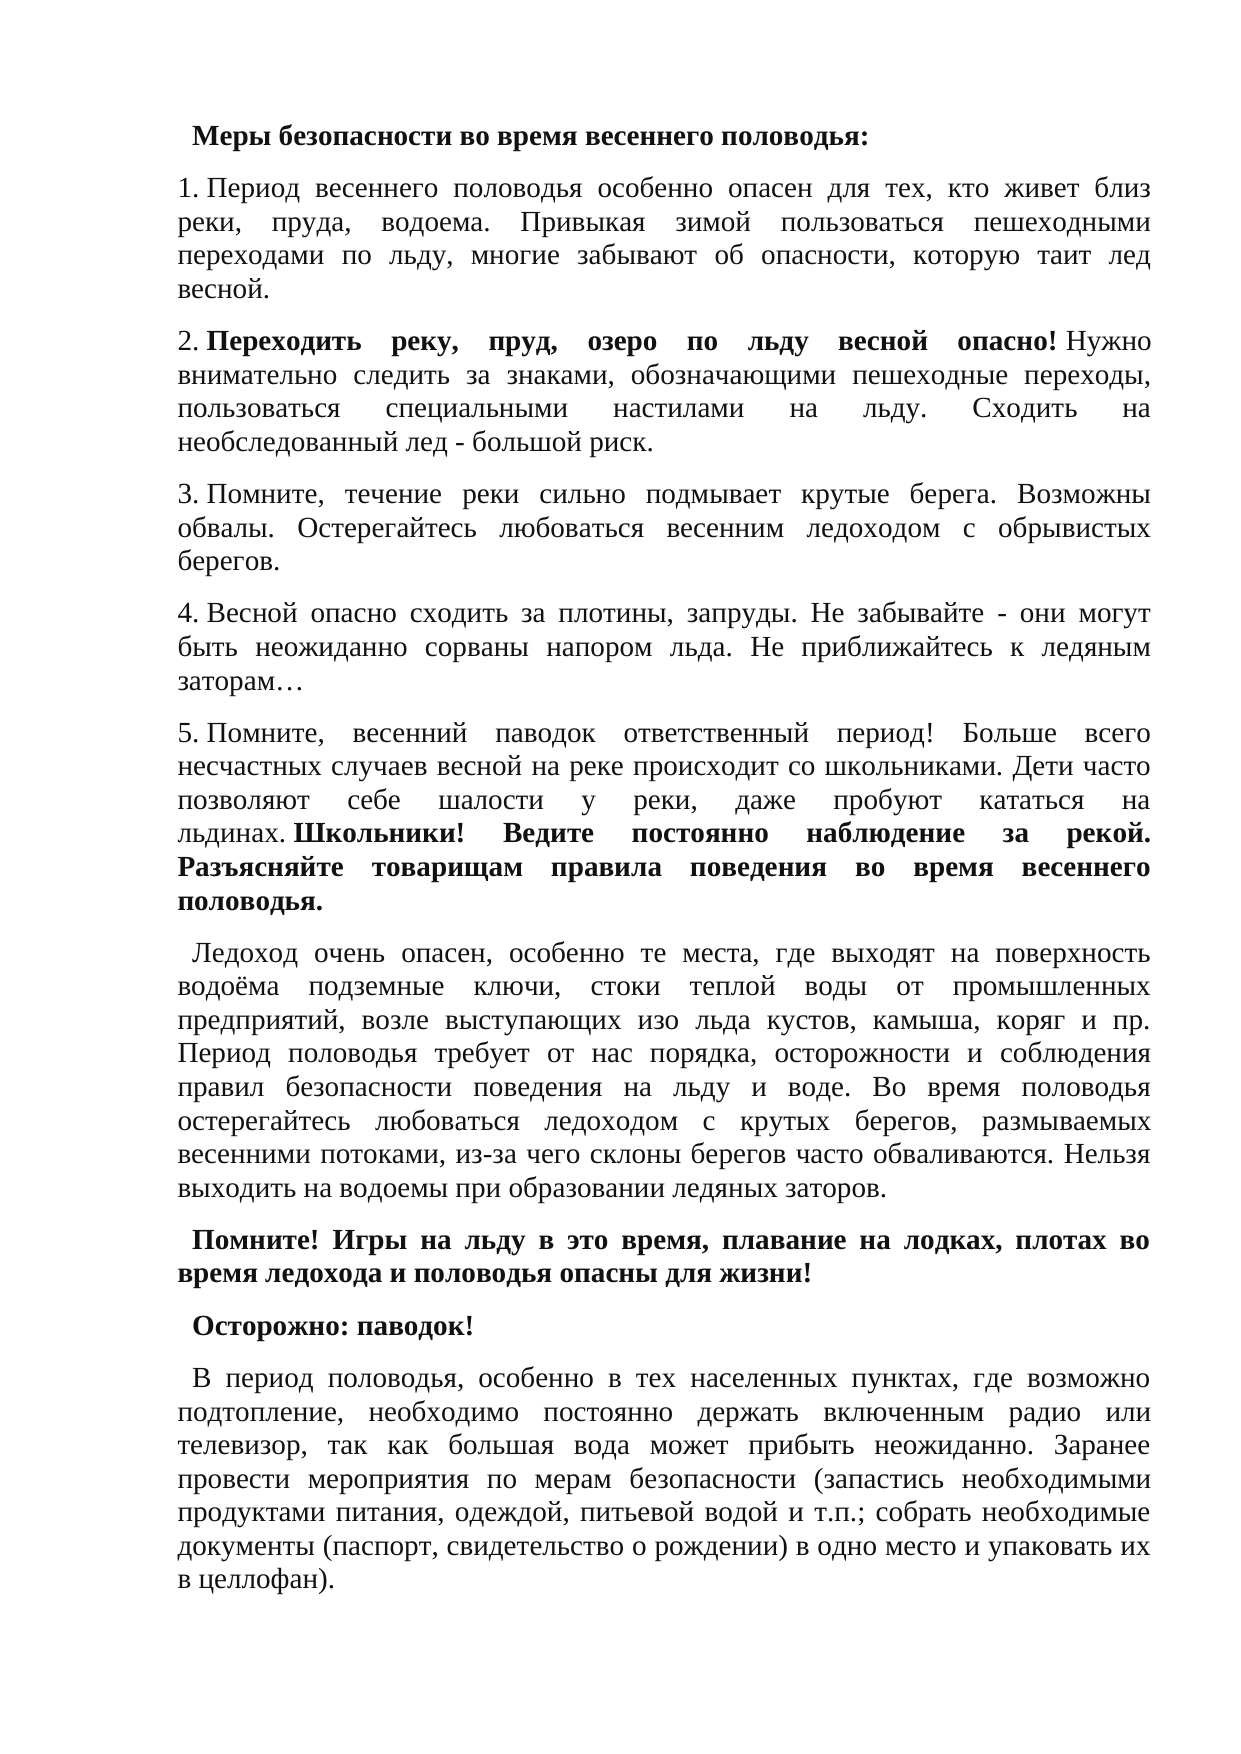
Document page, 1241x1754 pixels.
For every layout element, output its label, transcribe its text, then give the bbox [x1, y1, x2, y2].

text 2. Переходить реку, пруд, озеро по льду весной опасно! Нужно внимательно следить за знаками, обозначающими пешеходные переходы, пользоваться специальными настилами на льду. Сходить на необследованный лед - большой риск. [177, 323, 1152, 457]
text Ледоход очень опасен, особенно те места, где выходят на поверхность водоёма подземные ключи, стоки теплой воды от промышленных предприятий, возле выступающих изо льда кустов, камыша, коряг и пр. Период половодья требует от нас порядка, осторожности и соблюдения правил безопасности поведения на льду и воде. Во время половодья остерегайтесь любоваться ледоходом с крутых берегов, размываемых весенними потоками, из-за чего склоны берегов часто обваливаются. Нельзя выходить на водоемы при образовании ледяных заторов. [177, 935, 1152, 1203]
text 1. Период весеннего половодья особенно опасен для тех, кто живет близ реки, пруда, водоема. Привыкая зимой пользоваться пешеходными переходами по льду, многие забывают об опасности, которую таит лед весной. [177, 170, 1152, 304]
text Помните! Игры на льду в это время, плавание на лодках, плотах во время ледохода и половодья опасны для жизни! [177, 1222, 1152, 1289]
text Меры безопасности во время весеннего половодья: [177, 118, 1152, 152]
text 5. Помните, весенний паводок ответственный период! Больше всего несчастных случаев весной на реке происходит со школьниками. Дети часто позволяют себе шалости у реки, даже пробуют кататься на льдинах. Школьники! Ведите постоянно наблюдение за рекой. Разъясняйте товарищам правила поведения во время весеннего половодья. [177, 715, 1152, 916]
text 3. Помните, течение реки сильно подмывает крутые берега. Возможны обвалы. Остерегайтесь любоваться весенним ледоходом с обрывистых берегов. [177, 476, 1152, 577]
text Осторожно: паводок! [177, 1308, 1152, 1341]
text В период половодья, особенно в тех населенных пунктах, где возможно подтопление, необходимо постоянно держать включенным радио или телевизор, так как большая вода может прибыть неожиданно. Заранее провести мероприятия по мерам безопасности (запастись необходимыми продуктами питания, одеждой, питьевой водой и т.п.; собрать необходимые документы (паспорт, свидетельство о рождении) в одно место и упаковать их в целлофан). [177, 1360, 1152, 1595]
text 4. Весной опасно сходить за плотины, запруды. Не забывайте - они могут быть неожиданно сорваны напором льда. Не приближайтесь к ледяным заторам… [177, 596, 1152, 696]
